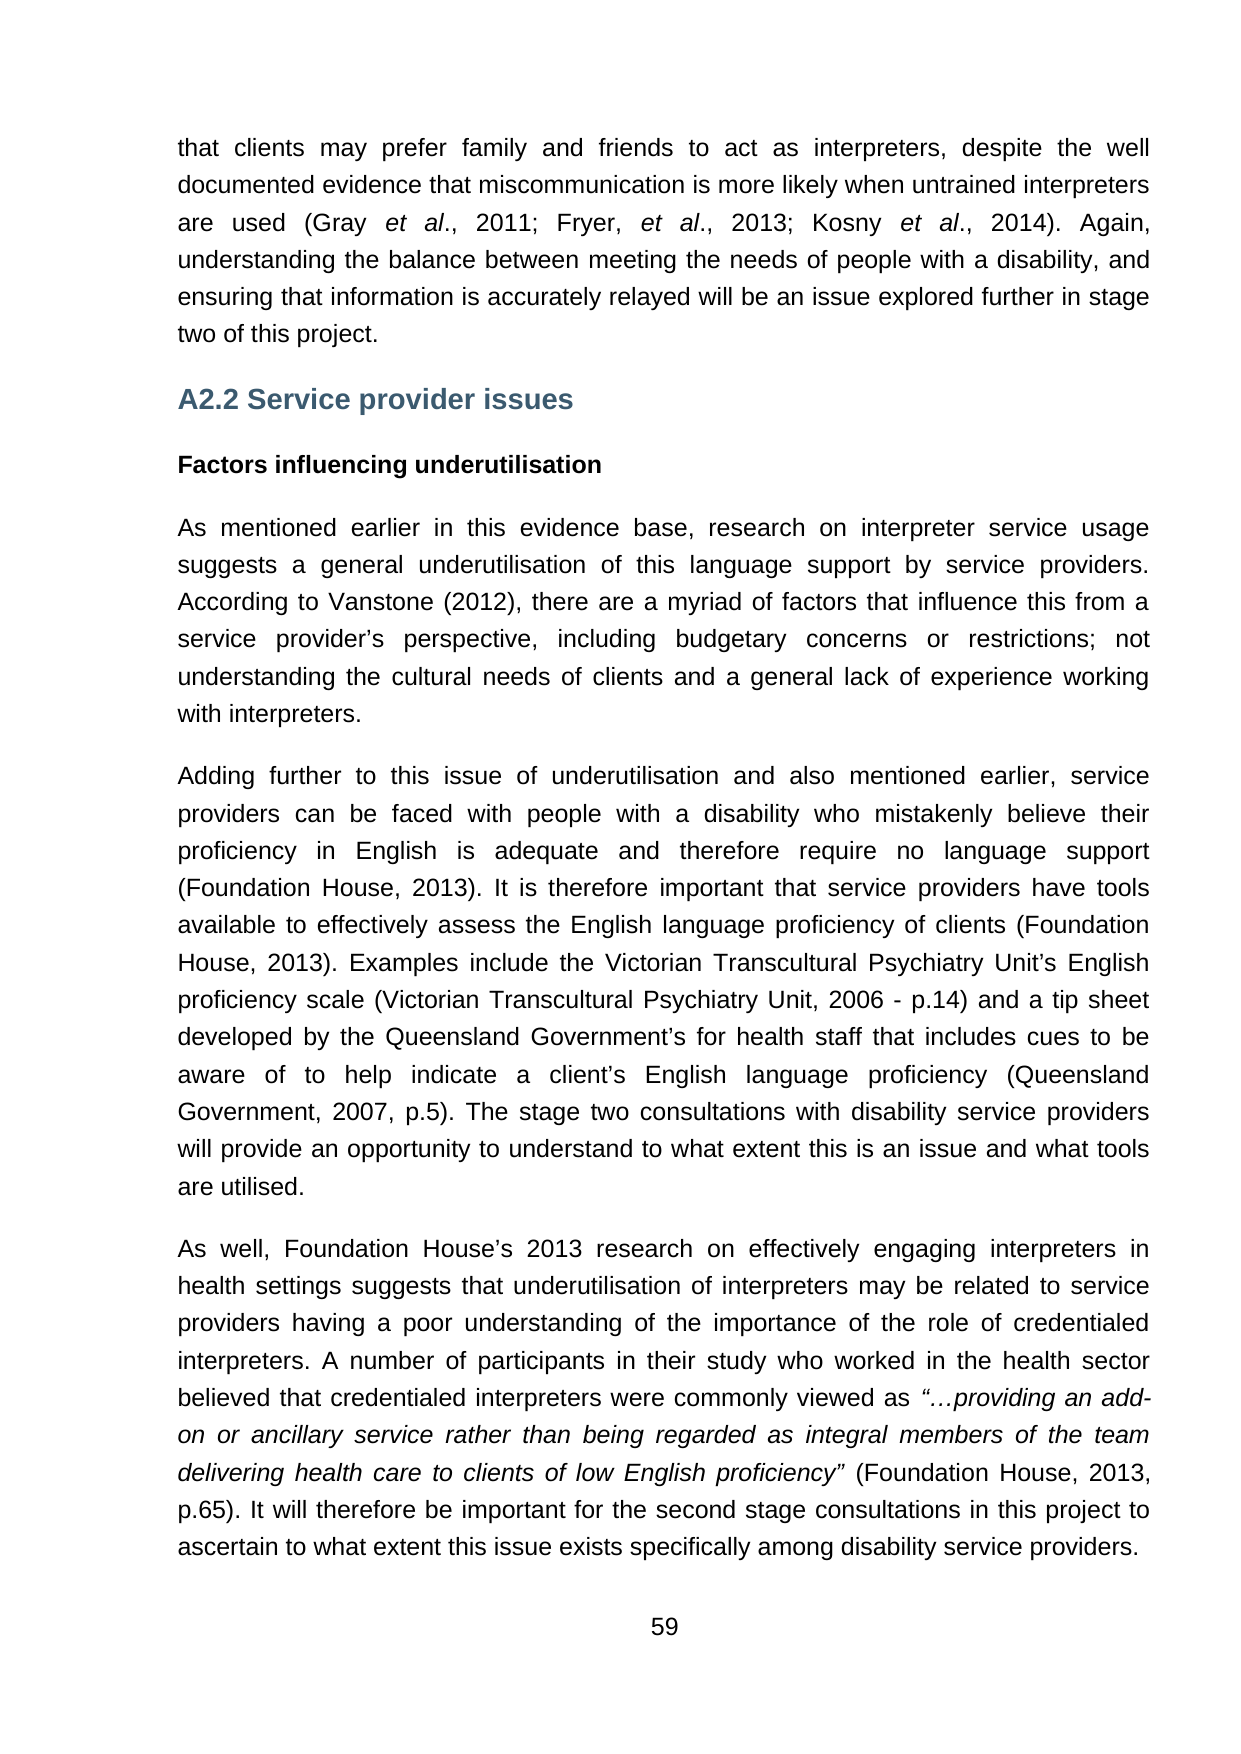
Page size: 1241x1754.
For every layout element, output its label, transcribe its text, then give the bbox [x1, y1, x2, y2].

text As well, Foundation House’s 2013 research on effectively engaging interpreters in health settings suggests that underutilisation of interpreters may be related to service providers having a poor understanding of the importance of the role of credentialed interpreters. A number of participants in their study who worked in the health sector believed that credentialed interpreters were commonly viewed as “…providing an add-on or ancillary service rather than being regarded as integral members of the team delivering health care to clients of low English proficiency” (Foundation House, 2013, p.65). It will therefore be important for the second stage consultations in this project to ascertain to what extent this issue exists specifically among disability service providers. [177, 1234, 1152, 1561]
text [177, 133, 1152, 348]
text As mentioned earlier in this evidence base, research on interpreter service usage suggests a general underutilisation of this language support by service providers. According to Vanstone (2012), there are a myriad of factors that influence this from a service provider’s perspective, including budgetary concerns or restrictions; not understanding the cultural needs of clients and a general lack of experience working with interpreters. [177, 512, 1152, 728]
text Factors influencing underutilisation [177, 450, 1152, 479]
text Adding further to this issue of underutilisation and also mentioned earlier, service providers can be faced with people with a disability who mistakenly believe their proficiency in English is adequate and therefore require no language support (Foundation House, 2013). It is therefore important that service providers have tools available to effectively assess the English language proficiency of clients (Foundation House, 2013). Examples include the Victorian Transcultural Psychiatry Unit’s English proficiency scale (Victorian Transcultural Psychiatry Unit, 2006 - p.14) and a tip sheet developed by the Queensland Government’s for health staff that includes cues to be aware of to help indicate a client’s English language proficiency (Queensland Government, 2007, p.5). The stage two consultations with disability service providers will provide an opportunity to understand to what extent this is an issue and what tools are utilised. [177, 761, 1152, 1200]
text A2.2 Service provider issues [177, 382, 1152, 415]
